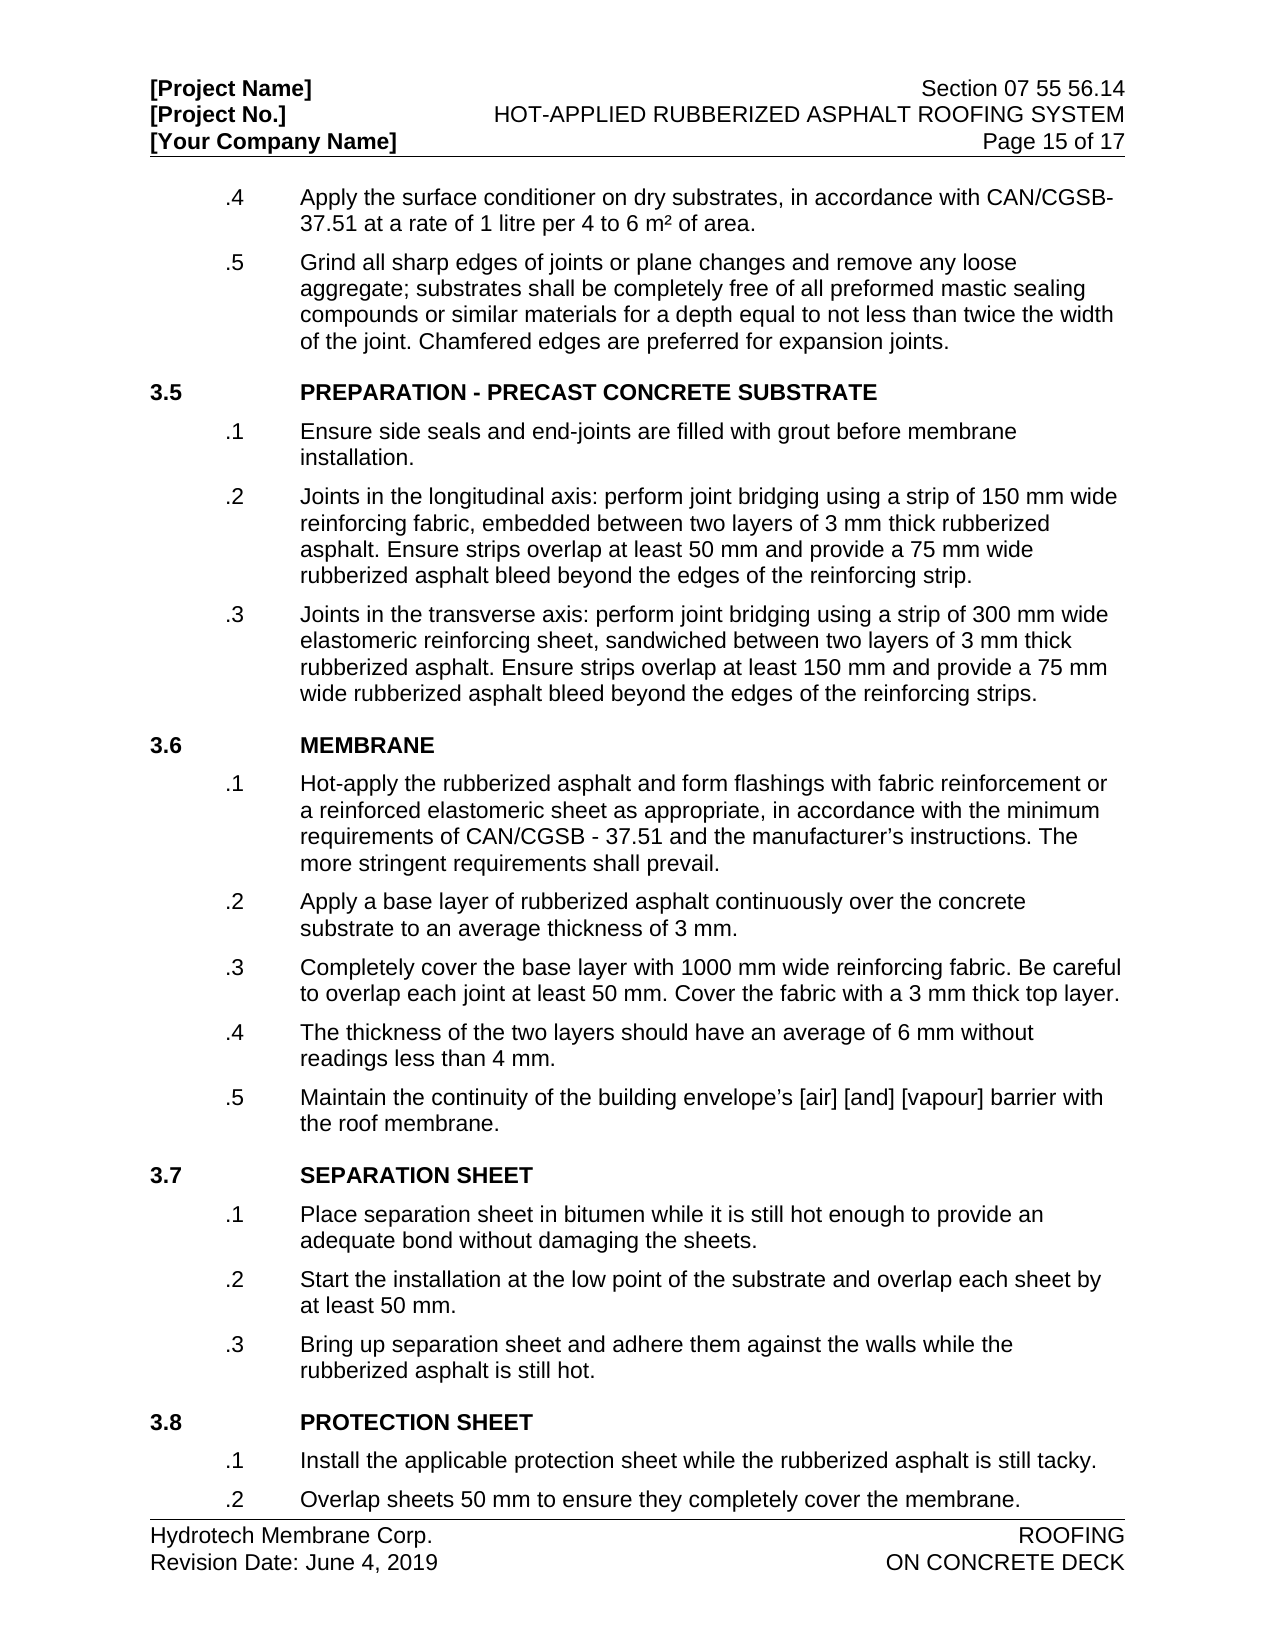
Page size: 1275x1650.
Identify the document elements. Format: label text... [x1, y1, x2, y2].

subtitle Apply the surface conditioner on dry substrates, in accordance with CAN/CGSB-37.51 at a rate of 1 litre per 4 to 6 m² of area. [225, 183, 1125, 236]
subtitle PREPARATION - PRECAST CONCRETE SUBSTRATE [150, 379, 1125, 406]
subtitle Maintain the continuity of the building envelope’s [air] [and] [vapour] barrier with the roof membrane. [225, 1084, 1125, 1137]
subtitle Joints in the transverse axis: perform joint bridging using a strip of 300 mm wide elastomeric reinforcing sheet, sandwiched between two layers of 3 mm thick rubberized asphalt. Ensure strips overlap at least 150 mm and provide a 75 mm wide rubberized asphalt bleed beyond the edges of the reinforcing strips. [225, 601, 1125, 707]
subtitle Install the applicable protection sheet while the rubberized asphalt is still tacky. [225, 1447, 1125, 1474]
subtitle Hot-apply the rubberized asphalt and form flashings with fabric reinforcement or a reinforced elastomeric sheet as appropriate, in accordance with the minimum requirements of CAN/CGSB - 37.51 and the manufacturer’s instructions. The more stringent requirements shall prevail. [225, 770, 1125, 876]
subtitle Completely cover the base layer with 1000 mm wide reinforcing fabric. Be careful to overlap each joint at least 50 mm. Cover the fabric with a 3 mm thick top layer. [225, 953, 1125, 1006]
subtitle Apply a base layer of rubberized asphalt continuously over the concrete substrate to an average thickness of 3 mm. [225, 888, 1125, 941]
subtitle SEPARATION SHEET [150, 1162, 1125, 1188]
subtitle The thickness of the two layers should have an average of 6 mm without readings less than 4 mm. [225, 1019, 1125, 1071]
subtitle Place separation sheet in bitumen while it is still hot enough to provide an adequate bond without damaging the sheets. [225, 1201, 1125, 1253]
subtitle Grind all sharp edges of joints or plane changes and remove any loose aggregate; substrates shall be completely free of all preformed mastic sealing compounds or similar materials for a depth equal to not less than twice the width of the joint. Chamfered edges are preferred for expansion joints. [225, 249, 1125, 354]
subtitle Bring up separation sheet and adhere them against the walls while the rubberized asphalt is still hot. [225, 1331, 1125, 1384]
subtitle Start the installation at the low point of the substrate and overlap each sheet by at least 50 mm. [225, 1266, 1125, 1318]
subtitle PROTECTION SHEET [150, 1409, 1125, 1435]
subtitle Ensure side seals and end-joints are filled with grout before membrane installation. [225, 418, 1125, 471]
subtitle MEMBRANE [150, 732, 1125, 758]
subtitle Overlap sheets 50 mm to ensure they completely cover the membrane. [225, 1486, 1125, 1513]
subtitle Joints in the longitudinal axis: perform joint bridging using a strip of 150 mm wide reinforcing fabric, embedded between two layers of 3 mm thick rubberized asphalt. Ensure strips overlap at least 50 mm and provide a 75 mm wide rubberized asphalt bleed beyond the edges of the reinforcing strip. [225, 483, 1125, 589]
